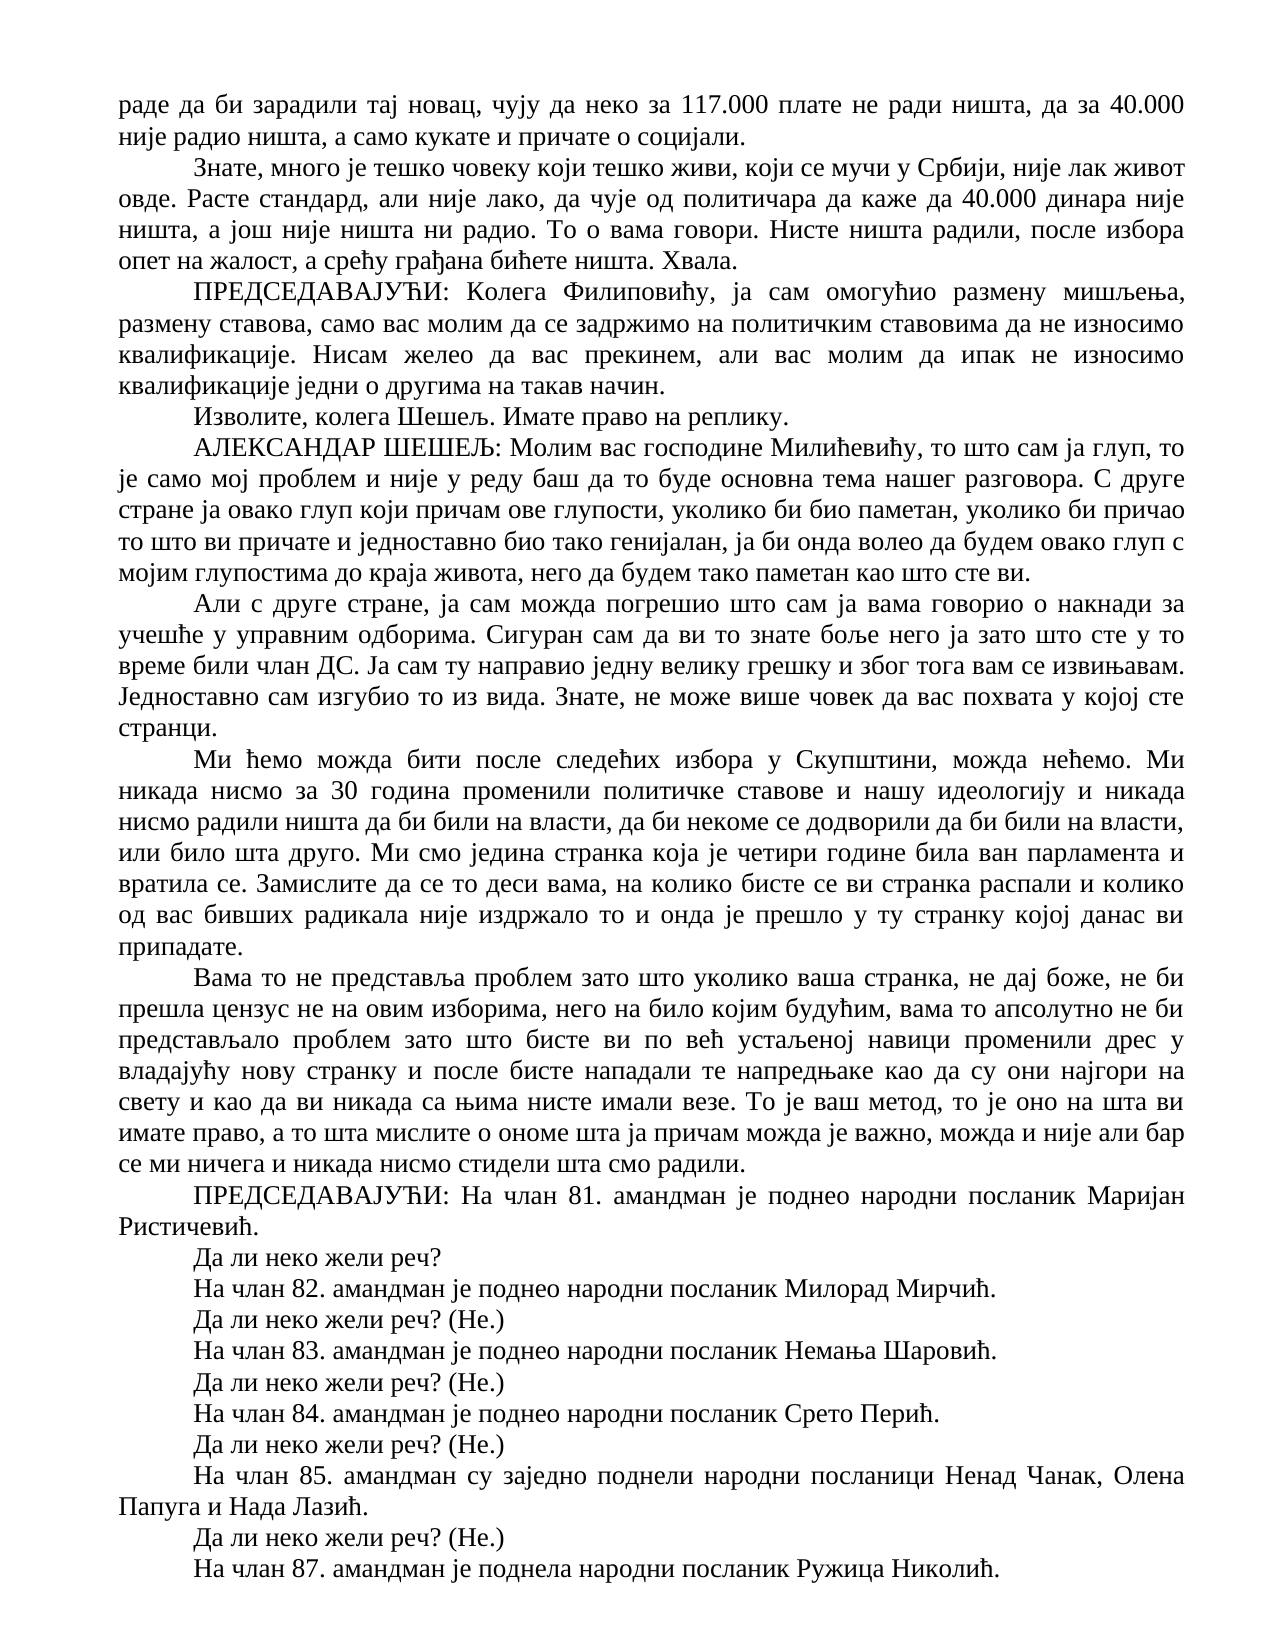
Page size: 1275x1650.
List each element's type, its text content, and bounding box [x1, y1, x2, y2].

text Ми ћемо можда бити после следећих избора у Скупштини, можда нећемо. Ми никада нисмо за 30 година променили политичке ставове и нашу идеологију и никада нисмо радили ништа да би били на власти, да би некоме се додворили да би били на власти, или било шта друго. Ми смо једина странка која је четири године била ван парламента и вратила се. Замислите да се то деси вама, на колико бисте се ви странка распали и колико од вас бивших радикала није издржало то и онда је прешло у ту странку којој данас ви припадате. [118, 743, 1186, 961]
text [118, 1521, 1186, 1552]
text Знате, много је тешко човеку који тешко живи, који се мучи у Србији, није лак живот овде. Расте стандард, али није лако, да чује од политичара да каже да 40.000 динара није ништа, а још није ништа ни радио. То о вама говори. Нисте ништа радили, после избора опет на жалост, а срећу грађана бићете ништа. Хвала. [118, 151, 1186, 276]
text Али с друге стране, ја сам можда погрешио што сам ја вама говорио о накнади за учешће у управним одборима. Сигуран сам да ви то знате боље него ја зато што сте у то време били члан ДС. Ја сам ту направио једну велику грешку и због тога вам се извињавам. Једноставно сам изгубио то из вида. Знате, не може више човек да вас похвата у којој сте странци. [118, 587, 1186, 743]
text Да ли неко жели реч? (Не.) [118, 1366, 1186, 1397]
text ПРЕДСЕДАВАЈУЋИ: Колега Филиповићу, ја сам омогућио размену мишљења, размену ставова, само вас молим да се задржимо на политичким ставовима да не износимо квалификације. Нисам желео да вас прекинем, али вас молим да ипак не износимо квалификације једни о другима на такав начин. [118, 276, 1186, 400]
text ПРЕДСЕДАВАЈУЋИ: На члан 81. амандман је поднео народни посланик Маријан Ристичевић. [118, 1179, 1186, 1241]
text Да ли неко жели реч? [118, 1241, 1186, 1272]
text Да ли неко жели реч? (Не.) [118, 1303, 1186, 1334]
text На члан 82. амандман је поднео народни посланик Милорад Мирчић. [118, 1272, 1186, 1303]
text АЛЕКСАНДАР ШЕШЕЉ: Молим вас господине Милићевићу, то што сам ја глуп, то је само мој проблем и није у реду баш да то буде основна тема нашег разговора. С друге стране ја овако глуп који причам ове глупости, уколико би био паметан, уколико би причао то што ви причате и једноставно био тако генијалан, ја би онда волео да будем овако глуп с мојим глупостима до краја живота, него да будем тако паметан као што сте ви. [118, 431, 1186, 587]
text Вама то не представља проблем зато што уколико ваша странка, не дај боже, не би прешла цензус не на овим изборима, него на било којим будућим, вама то апсолутно не би представљало проблем зато што бисте ви по већ устаљеној навици променили дрес у владајућу нову странку и после бисте нападали те напредњаке као да су они најгори на свету и као да ви никада са њима нисте имали везе. То је ваш метод, то је оно на шта ви имате право, а то шта мислите о ономе шта ја причам можда је важно, можда и није али бар се ми ничега и никада нисмо стидели шта смо радили. [118, 961, 1186, 1179]
text На члан 84. амандман је поднео народни посланик Срето Перић. [118, 1397, 1186, 1428]
text На члан 85. амандман су заједно поднели народни посланици Ненад Чанак, Олена Папуга и Нада Лазић. [118, 1459, 1186, 1521]
text Изволите, колега Шешељ. Имате право на реплику. [118, 400, 1186, 431]
text Да ли неко жели реч? (Не.) [118, 1428, 1186, 1459]
text На члан 83. амандман је поднео народни посланик Немања Шаровић. [118, 1334, 1186, 1366]
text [118, 89, 1186, 151]
text На члан 87. амандман је поднела народни посланик Ружица Николић. [118, 1552, 1186, 1584]
